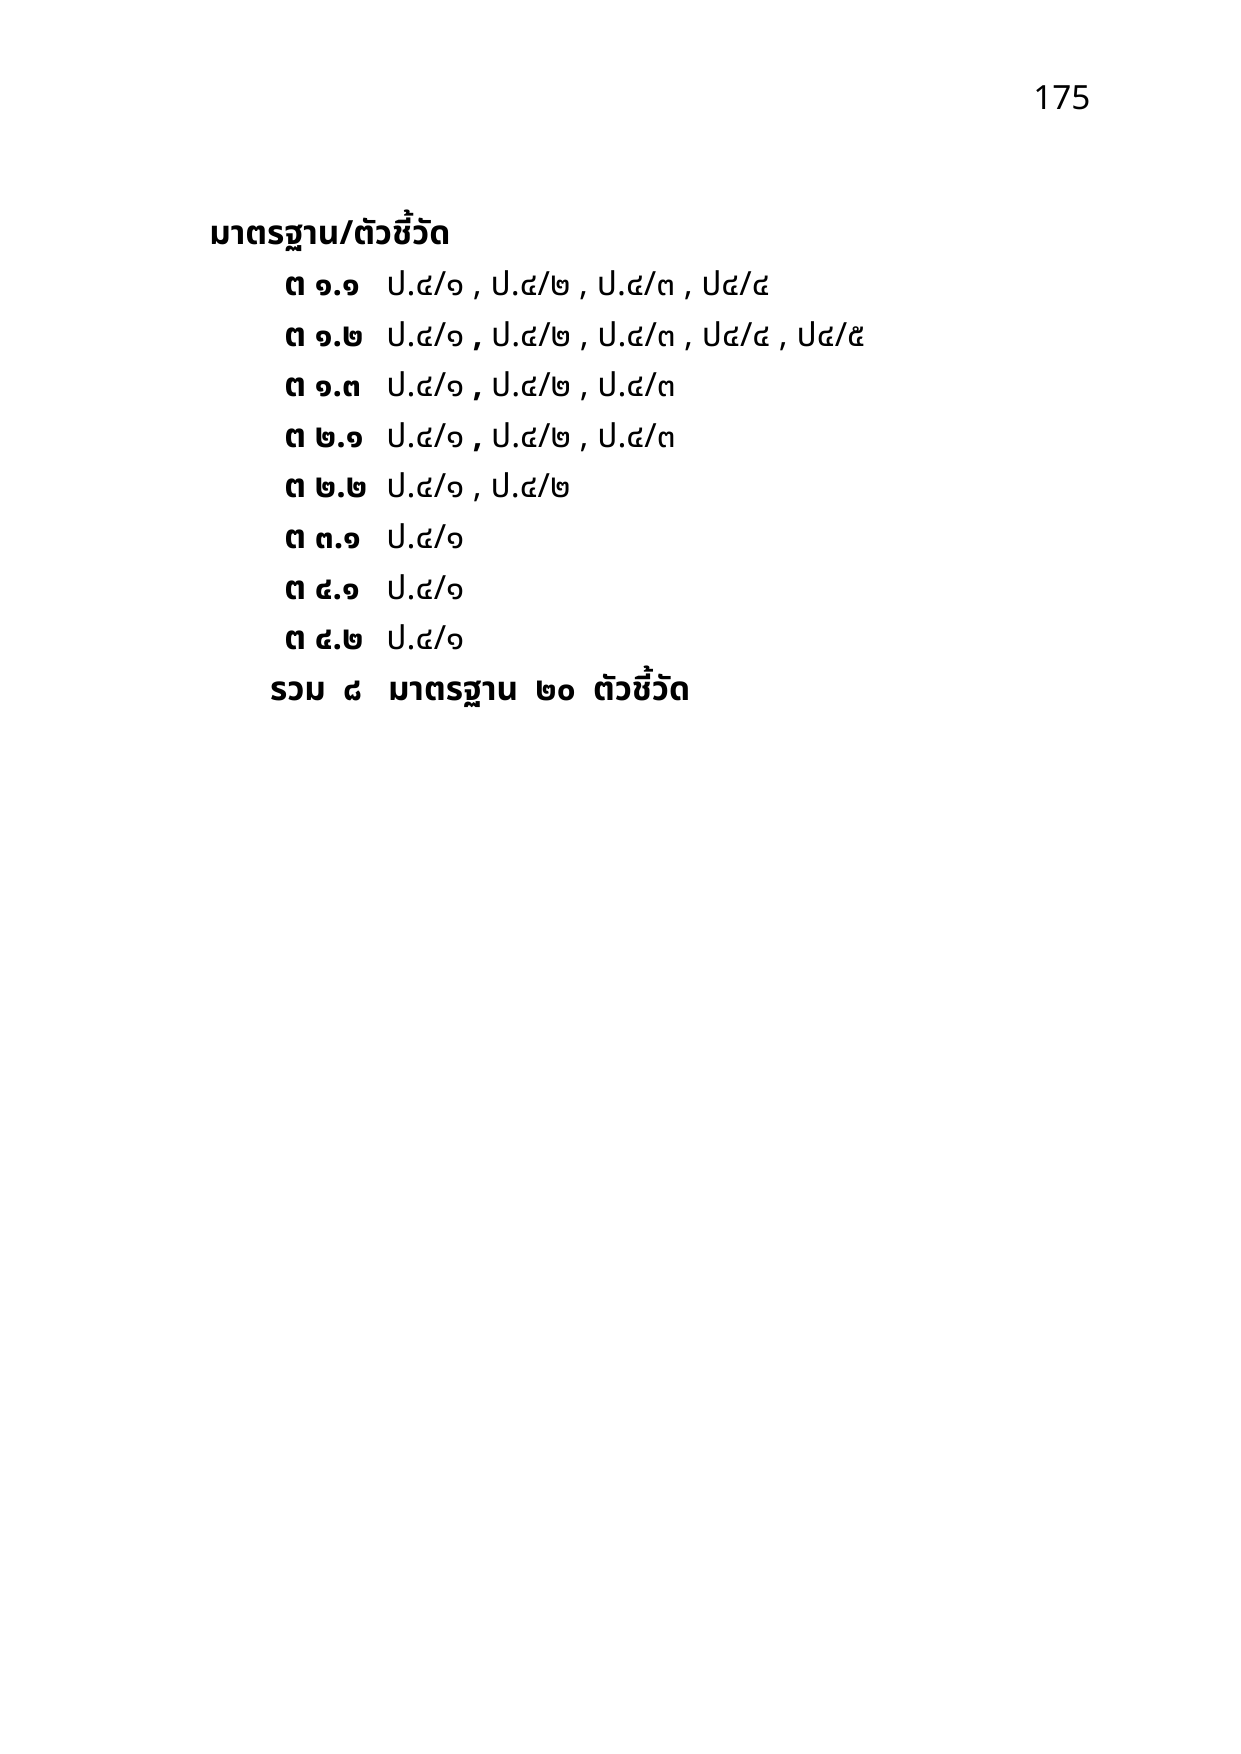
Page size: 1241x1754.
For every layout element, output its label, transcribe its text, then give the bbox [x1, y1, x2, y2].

text ต ๔.๒ ป.๔/๑ [284, 614, 1090, 665]
text ต ๒.๑ ป.๔/๑ , ป.๔/๒ , ป.๔/๓ [284, 412, 1090, 462]
text มาตรฐาน/ตัวชี้วัด [209, 209, 1090, 260]
text ต ๑.๒ ป.๔/๑ , ป.๔/๒ , ป.๔/๓ , ป๔/๔ , ป๔/๕ [284, 310, 1090, 361]
text ต ๑.๑ ป.๔/๑ , ป.๔/๒ , ป.๔/๓ , ป๔/๔ [284, 260, 1090, 310]
text ต ๒.๒ ป.๔/๑ , ป.๔/๒ [284, 462, 1090, 513]
text ต ๓.๑ ป.๔/๑ [284, 513, 1090, 563]
text ต ๔.๑ ป.๔/๑ [284, 563, 1090, 614]
text ต ๑.๓ ป.๔/๑ , ป.๔/๒ , ป.๔/๓ [284, 361, 1090, 412]
text รวม ๘ มาตรฐาน ๒๐ ตัวชี้วัด [209, 665, 1090, 715]
